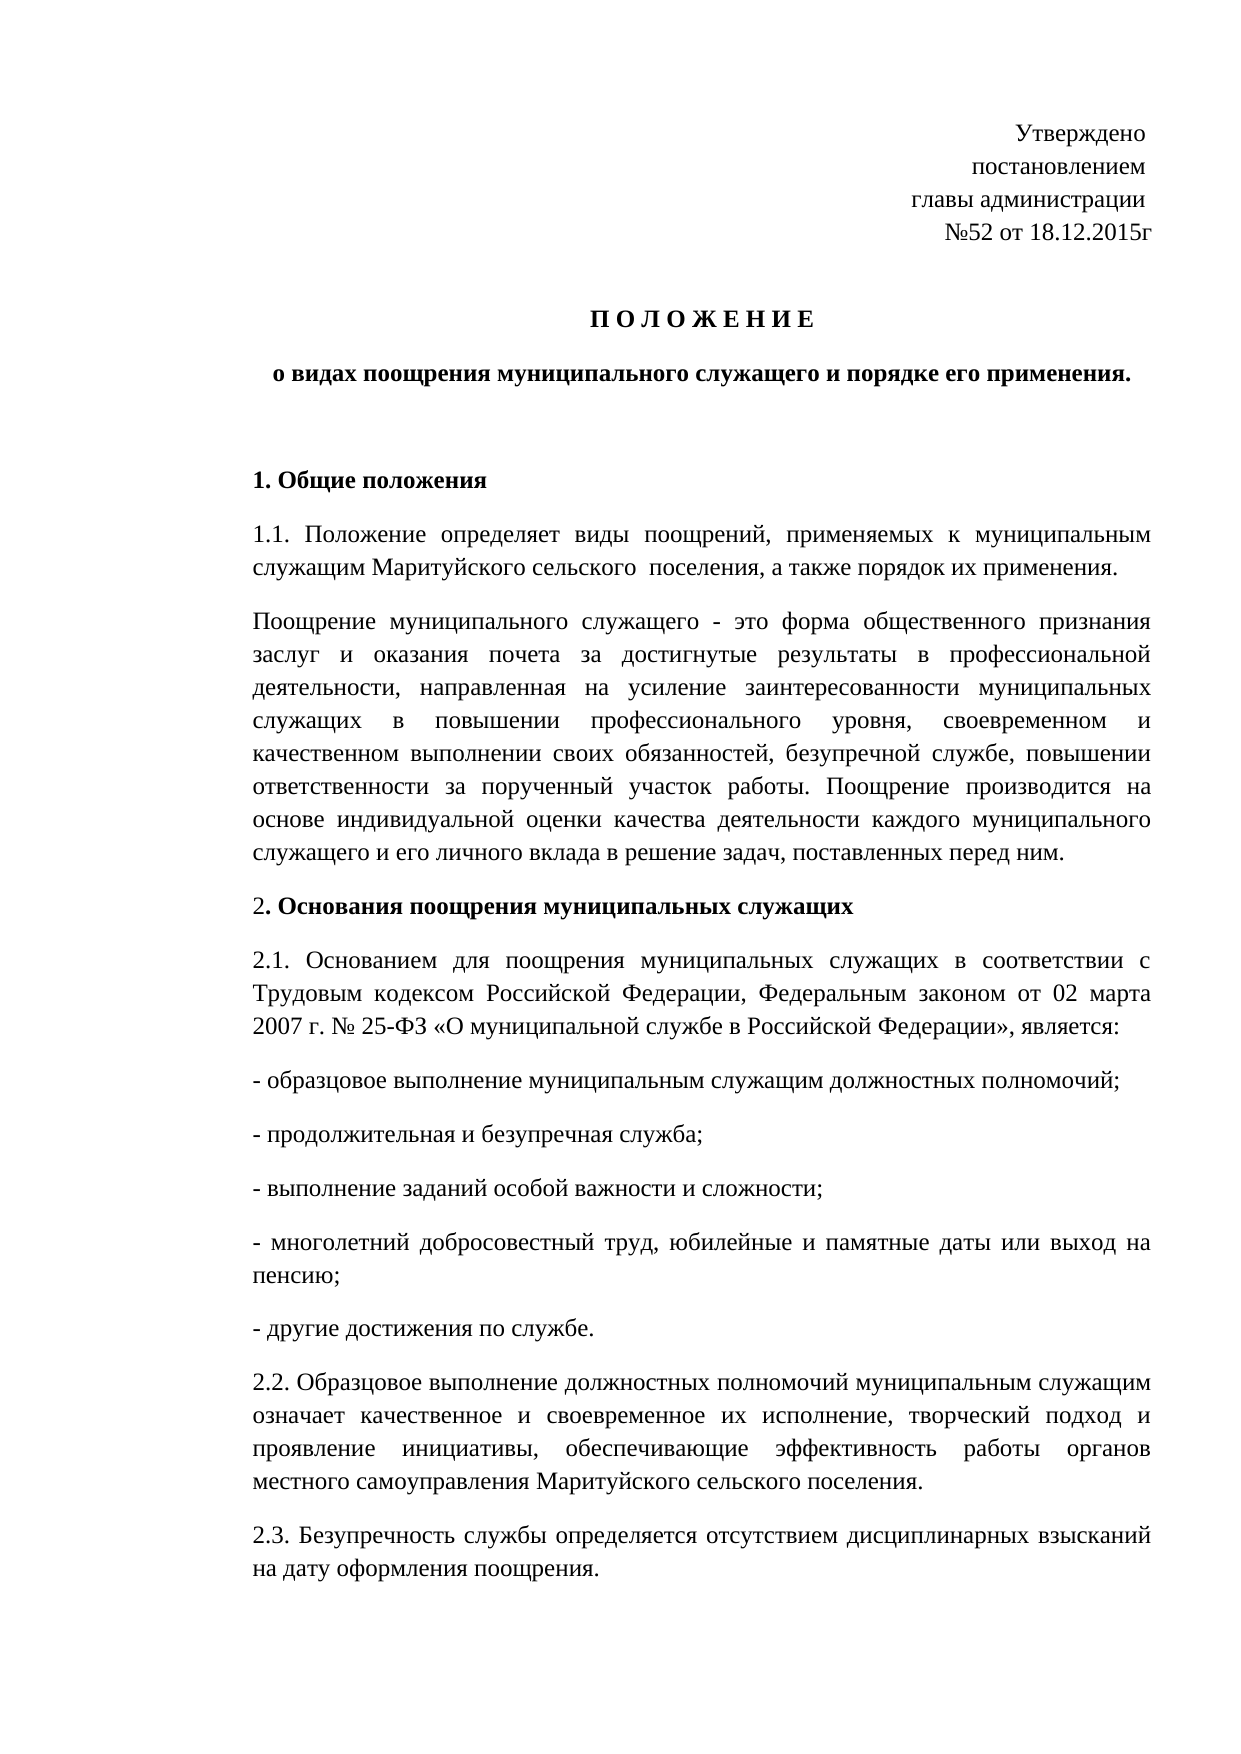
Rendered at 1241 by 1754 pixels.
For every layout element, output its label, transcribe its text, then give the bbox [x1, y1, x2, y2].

text Поощрение муниципального служащего - это форма общественного признания заслуг и оказания почета за достигнутые результаты в профессиональной деятельности, направленная на усиление заинтересованности муниципальных служащих в повышении профессионального уровня, своевременном и качественном выполнении своих обязанностей, безупречной службе, повышении ответственности за порученный участок работы. Поощрение производится на основе индивидуальной оценки качества деятельности каждого муниципального служащего и его личного вклада в решение задач, поставленных перед ним. [252, 606, 1152, 866]
text - другие достижения по службе. [252, 1313, 1152, 1342]
text - образцовое выполнение муниципальным служащим должностных полномочий; [252, 1065, 1152, 1094]
text - выполнение заданий особой важности и сложности; [252, 1173, 1152, 1202]
text 2.3. Безупречность службы определяется отсутствием дисциплинарных взысканий на дату оформления поощрения. [252, 1520, 1152, 1582]
text 2.2. Образцовое выполнение должностных полномочий муниципальным служащим означает качественное и своевременное их исполнение, творческий подход и проявление инициативы, обеспечивающие эффективность работы органов местного самоуправления Маритуйского сельского поселения. [252, 1367, 1152, 1495]
text Утверждено постановлением главы администрации №52 от 18.12.2015г [252, 118, 1152, 246]
text 1.1. Положение определяет виды поощрений, применяемых к муниципальным служащим Маритуйского сельского поселения, а также порядок их применения. [252, 519, 1152, 581]
text 2. Основания поощрения муниципальных служащих [252, 891, 1152, 920]
text П О Л О Ж Е Н И Е [252, 271, 1152, 333]
text 2.1. Основанием для поощрения муниципальных служащих в соответствии с Трудовым кодексом Российской Федерации, Федеральным законом от 02 марта . № 25-ФЗ «О муниципальной службе в Российской Федерации», является: [252, 945, 1152, 1040]
text о видах поощрения муниципального служащего и порядке его применения. [252, 358, 1152, 387]
text - многолетний добросовестный труд, юбилейные и памятные даты или выход на пенсию; [252, 1227, 1152, 1288]
text - продолжительная и безупречная служба; [252, 1119, 1152, 1148]
text 1. Общие положения [252, 466, 1152, 494]
